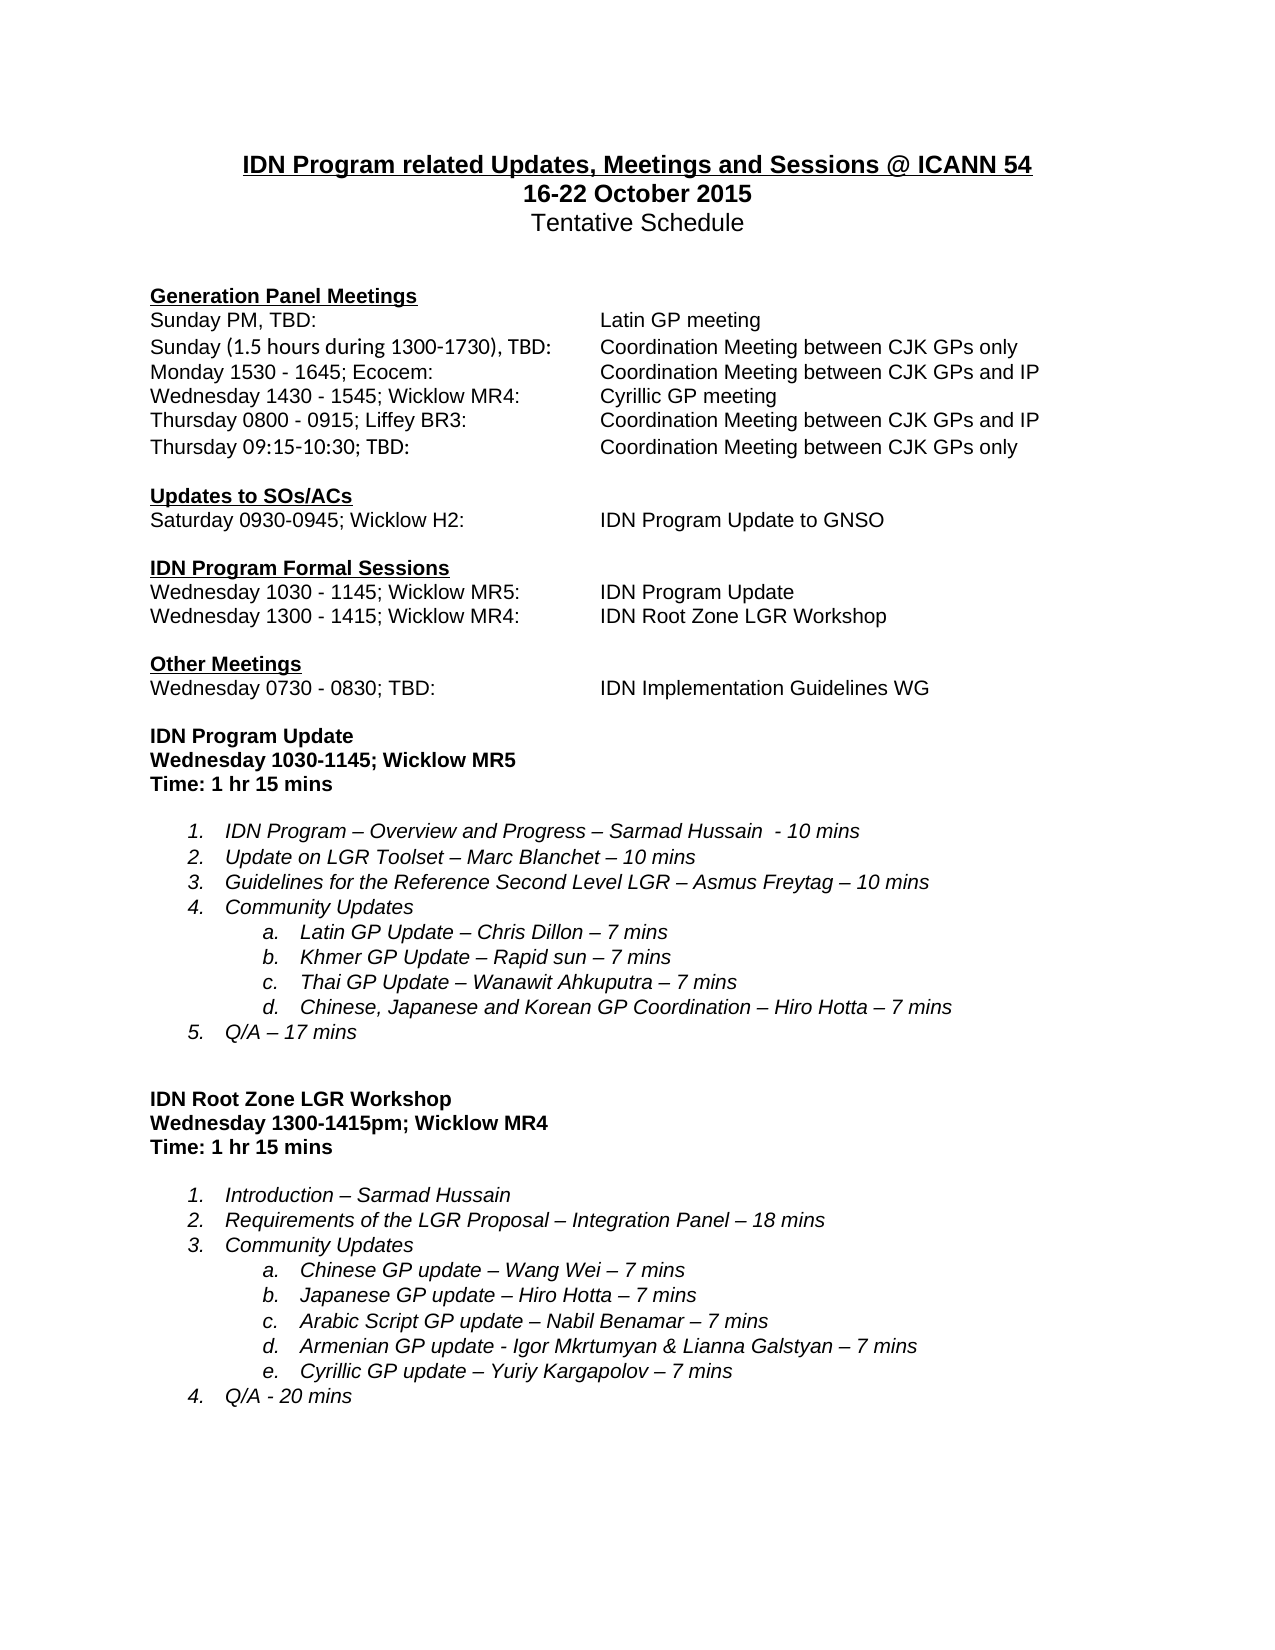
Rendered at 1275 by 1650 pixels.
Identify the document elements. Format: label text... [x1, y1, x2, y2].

list Community Updates [187, 1233, 1125, 1257]
text Wednesday 1030 - 1145; Wicklow MR5: IDN Program Update [150, 580, 1125, 604]
text Time: 1 hr 15 mins [150, 1135, 1125, 1159]
text Saturday 0930-0945; Wicklow H2: IDN Program Update to GNSO [150, 508, 1125, 532]
text Wednesday 1300-1415pm; Wicklow MR4 [150, 1111, 1125, 1135]
list Update on LGR Toolset – Marc Blanchet – 10 mins [187, 844, 1125, 868]
list Introduction – Sarmad Hussain [187, 1183, 1125, 1207]
list IDN Program – Overview and Progress – Sarmad Hussain - 10 mins [187, 819, 1125, 843]
list Requirements of the LGR Proposal – Integration Panel – 18 mins [187, 1208, 1125, 1232]
text Other Meetings [150, 652, 1125, 676]
text IDN Root Zone LGR Workshop [150, 1087, 1125, 1111]
text Thursday 09:15-10:30; TBD: Coordination Meeting between CJK GPs only [150, 432, 1125, 460]
text Tentative Schedule [150, 207, 1125, 236]
text Time: 1 hr 15 mins [150, 771, 1125, 795]
list Latin GP Update – Chris Dillon – 7 mins [262, 920, 1125, 944]
list Community Updates [187, 895, 1125, 919]
list Guidelines for the Reference Second Level LGR – Asmus Freytag – 10 mins [187, 869, 1125, 893]
text IDN Program Update [150, 723, 1125, 747]
text Thursday 0800 - 0915; Liffey BR3: Coordination Meeting between CJK GPs and IP [150, 408, 1125, 432]
list Cyrillic GP update – Yuriy Kargapolov – 7 mins [262, 1359, 1125, 1383]
list Thai GP Update – Wanawit Ahkuputra – 7 mins [262, 970, 1125, 994]
text IDN Program Formal Sessions [150, 556, 1125, 580]
text Monday 1530 - 1645; Ecocem: Coordination Meeting between CJK GPs and IP [150, 360, 1125, 384]
text IDN Program related Updates, Meetings and Sessions @ ICANN 54 [150, 150, 1125, 179]
text Wednesday 0730 - 0830; TBD: IDN Implementation Guidelines WG [150, 676, 1125, 699]
text Sunday (1.5 hours during 1300-1730), TBD: Coordination Meeting between CJK GPs only [150, 332, 1125, 360]
text Wednesday 1030-1145; Wicklow MR5 [150, 747, 1125, 771]
list Chinese, Japanese and Korean GP Coordination – Hiro Hotta – 7 mins [262, 995, 1125, 1019]
list Armenian GP update - Igor Mkrtumyan & Lianna Galstyan – 7 mins [262, 1333, 1125, 1357]
text Wednesday 1430 - 1545; Wicklow MR4: Cyrillic GP meeting [150, 384, 1125, 408]
list Q/A - 20 mins [187, 1384, 1125, 1408]
list Chinese GP update – Wang Wei – 7 mins [262, 1258, 1125, 1282]
text Sunday PM, TBD: Latin GP meeting [150, 308, 1125, 332]
text Wednesday 1300 - 1415; Wicklow MR4: IDN Root Zone LGR Workshop [150, 604, 1125, 628]
text 16-22 October 2015 [150, 179, 1125, 207]
list Arabic Script GP update – Nabil Benamar – 7 mins [262, 1308, 1125, 1332]
list Q/A – 17 mins [187, 1020, 1125, 1044]
list Japanese GP update – Hiro Hotta – 7 mins [262, 1283, 1125, 1307]
text Generation Panel Meetings [150, 284, 1125, 308]
list Khmer GP Update – Rapid sun – 7 mins [262, 945, 1125, 969]
text Updates to SOs/ACs [150, 484, 1125, 508]
